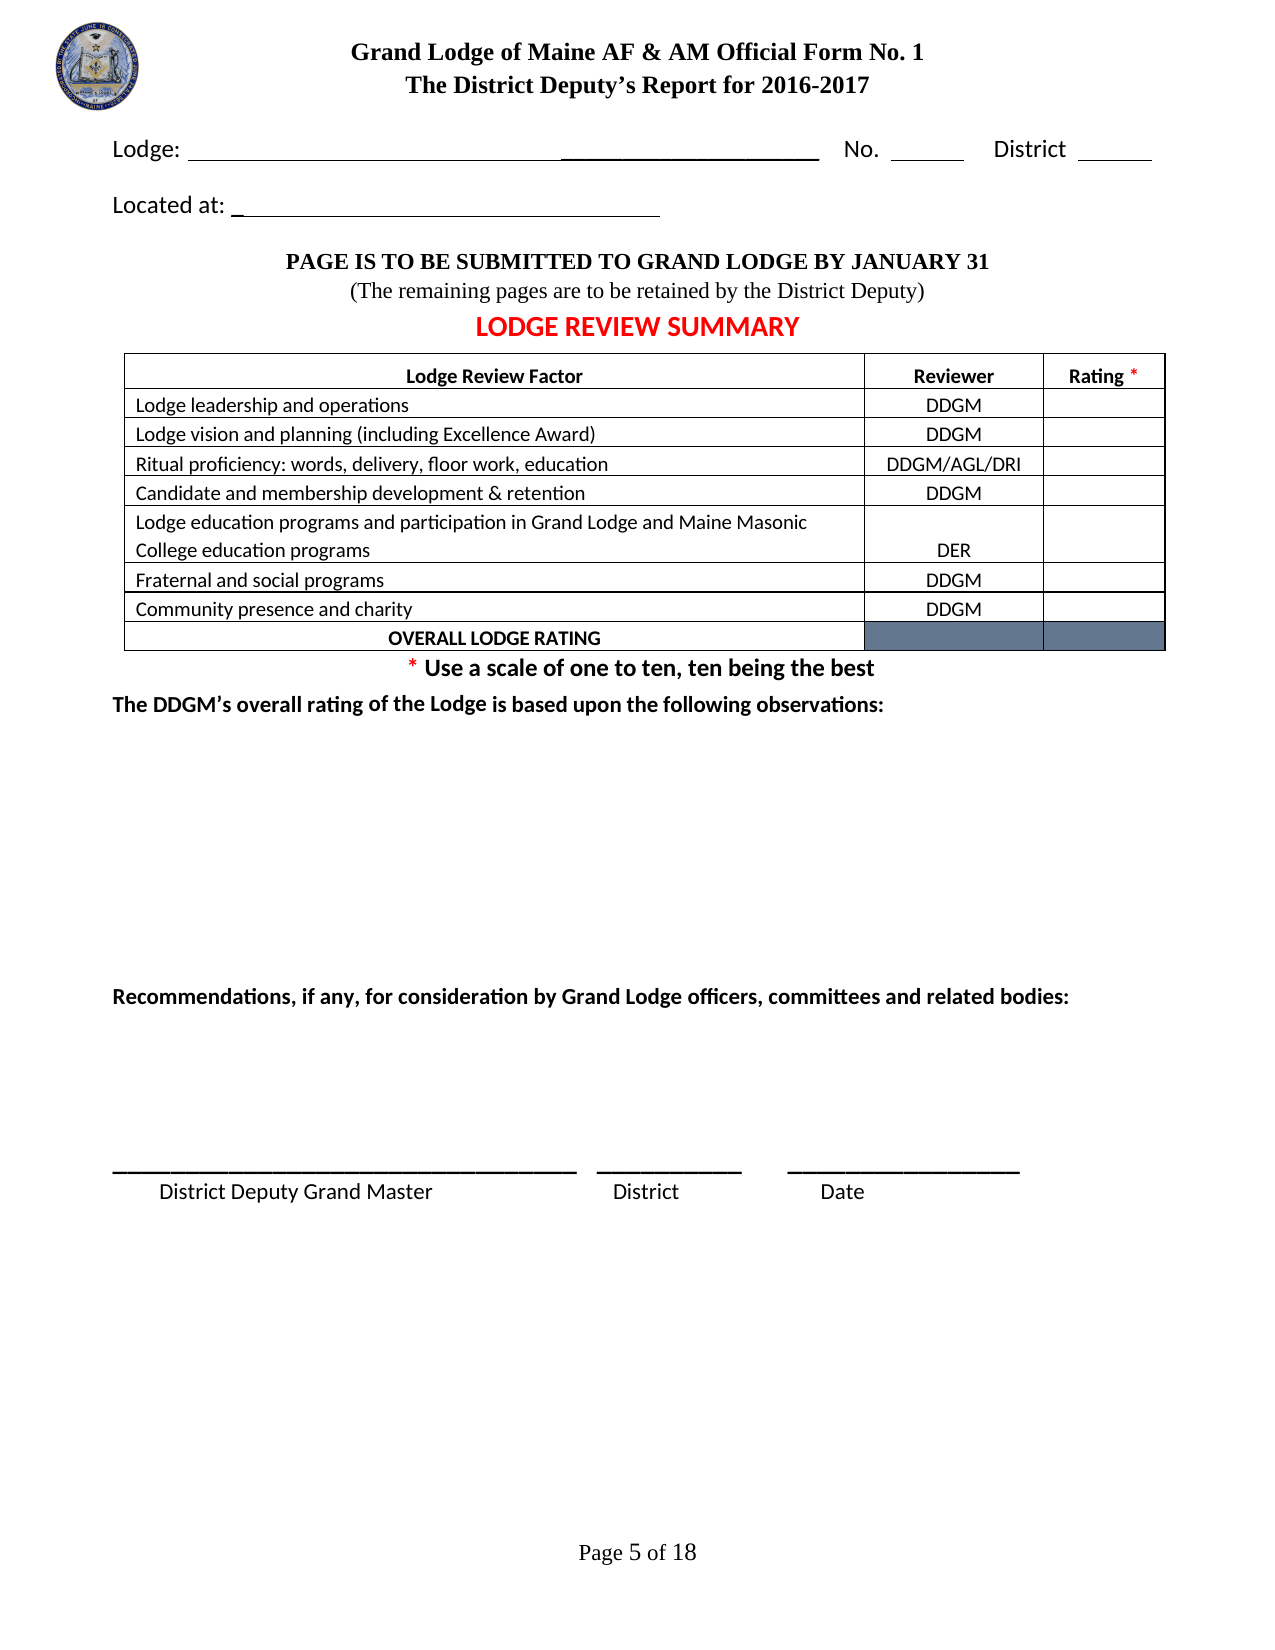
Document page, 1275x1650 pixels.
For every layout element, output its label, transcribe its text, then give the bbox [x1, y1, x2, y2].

table_cell [1044, 563, 1164, 591]
table_cell Lodge education programs and participation in Grand Lodge and Maine Masonic College education programs [125, 506, 864, 562]
table_header Lodge Review Factor [125, 354, 864, 388]
table_cell [865, 622, 1043, 650]
table_cell DDGM [865, 593, 1043, 621]
table_cell [1044, 476, 1164, 505]
table_cell [1044, 389, 1164, 417]
text Lodge Review Summary [112, 315, 1162, 341]
table_header Rating * [1044, 354, 1164, 388]
table_cell Ritual proficiency: words, delivery, floor work, education [125, 447, 864, 475]
table_cell OVERALL LODGE RATING [125, 622, 864, 650]
text Located at: _ [112, 190, 1162, 218]
text * Use a scale of one to ten, ten being the best [118, 651, 1162, 683]
text Lodge: No. District [112, 135, 1162, 162]
text Recommendations, if any, for consideration by Grand Lodge officers, committees and related bodies: [112, 982, 1162, 1011]
table_cell DDGM [865, 476, 1043, 505]
table_cell [1044, 506, 1164, 562]
table_cell DDGM [865, 418, 1043, 446]
table_cell [1044, 418, 1164, 446]
table_cell Lodge vision and planning (including Excellence Award) [125, 418, 864, 446]
table_cell DDGM [865, 389, 1043, 417]
text PAGE IS TO BE SUBMITTED TO GRAND LODGE BY JANUARY 31 [112, 247, 1162, 274]
text (The remaining pages are to be retained by the District Deputy) [112, 274, 1162, 303]
table_cell Candidate and membership development & retention [125, 476, 864, 505]
picture [55, 21, 139, 111]
table_cell DER [865, 506, 1043, 562]
table_header Reviewer [865, 354, 1043, 388]
text ________________________________ __________ ________________ [112, 1142, 1162, 1177]
table_cell DDGM [865, 563, 1043, 591]
table_cell Fraternal and social programs [125, 563, 864, 591]
table_cell Lodge leadership and operations [125, 389, 864, 417]
table_cell Community presence and charity [125, 593, 864, 621]
table_cell [1044, 593, 1164, 621]
table_cell [1044, 622, 1164, 650]
text The DDGM’s overall rating of the Lodge is based upon the following observations: [112, 689, 1162, 718]
text District Deputy Grand Master District Date [112, 1177, 1162, 1205]
table_cell [1044, 447, 1164, 475]
table_cell DDGM/AGL/DRI [865, 447, 1043, 475]
